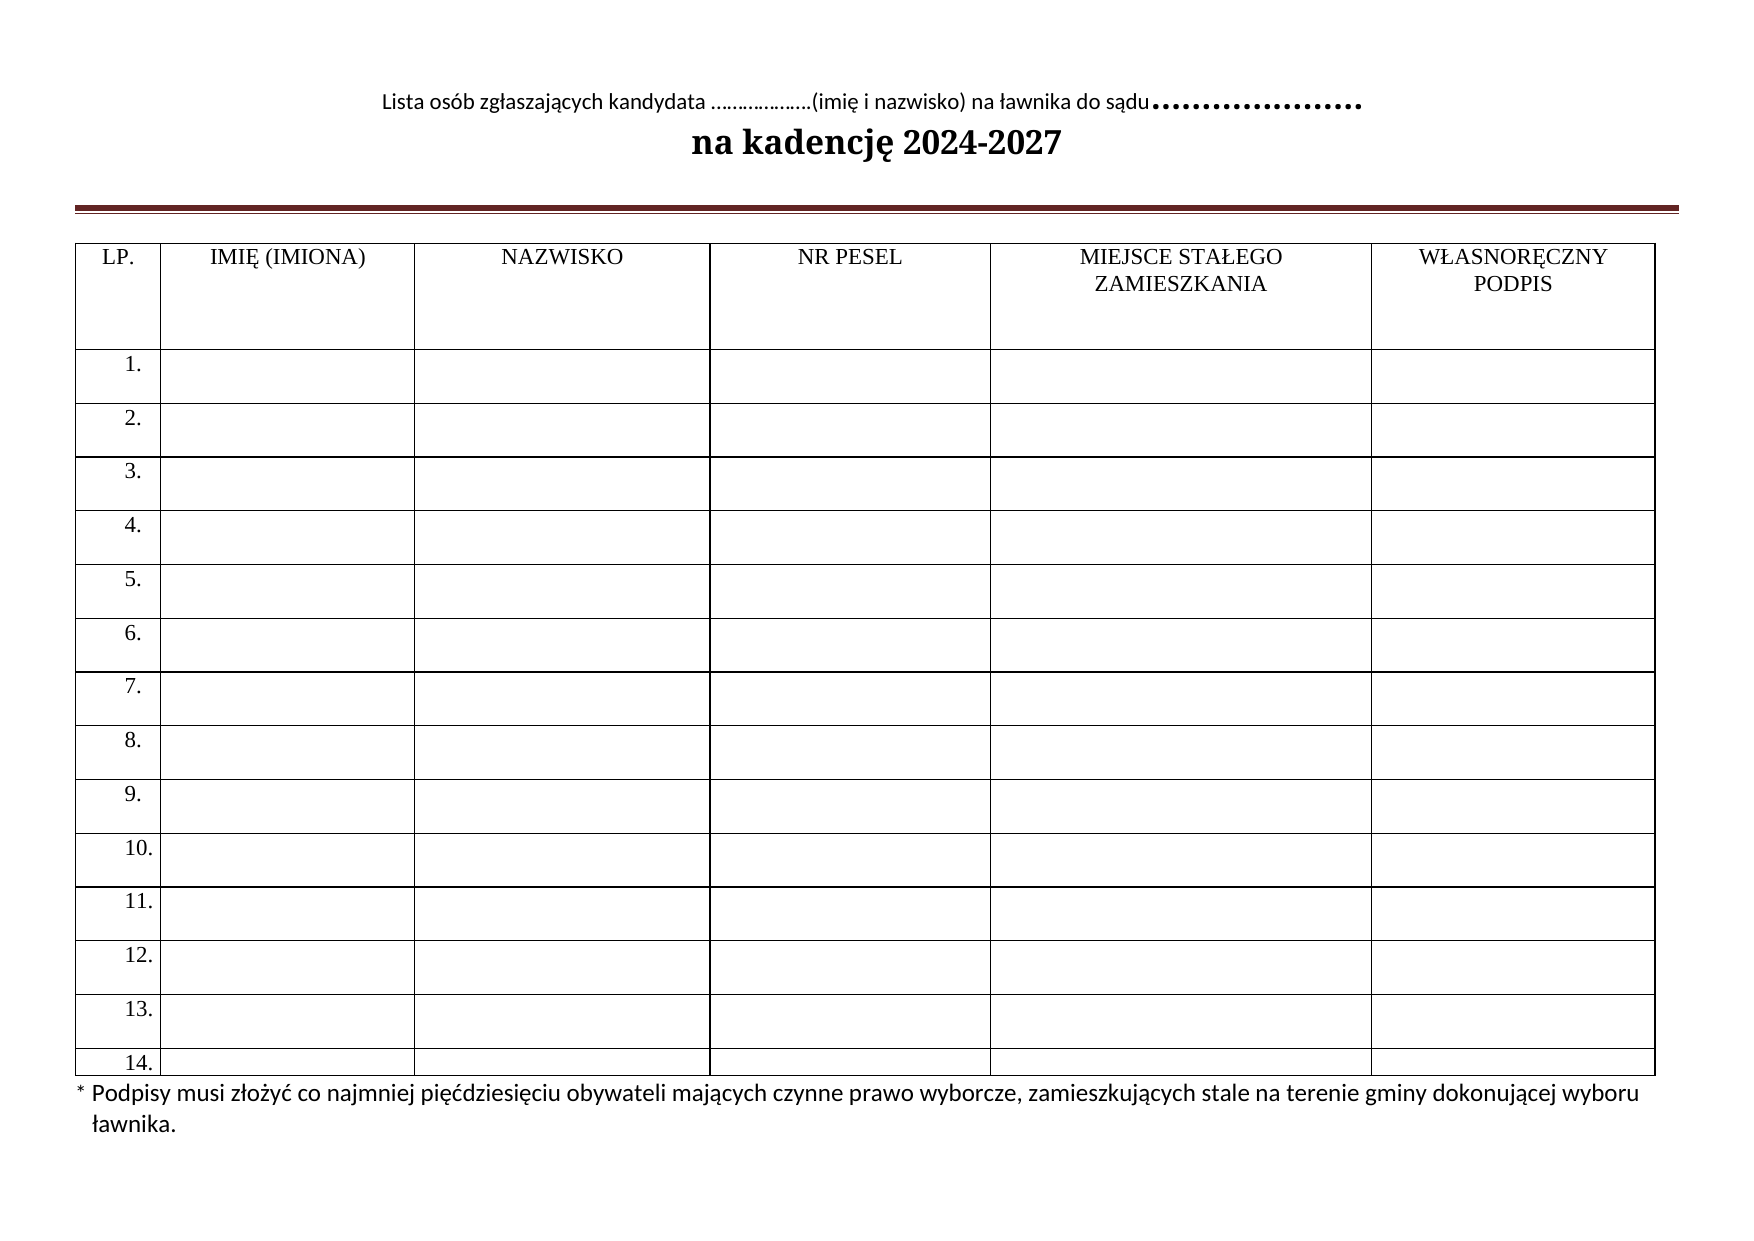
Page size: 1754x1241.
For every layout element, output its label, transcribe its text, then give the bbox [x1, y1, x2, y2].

table_cell [991, 941, 1371, 994]
table_header MIEJSCE STAŁEGO ZAMIESZKANIA [991, 244, 1371, 349]
table_cell [711, 834, 990, 886]
table_cell [711, 619, 990, 671]
table_cell [76, 458, 160, 510]
table_cell [991, 458, 1371, 510]
table_header NR PESEL [711, 244, 990, 349]
table_cell [76, 726, 160, 779]
table_cell [1372, 941, 1654, 994]
table_cell [161, 1049, 414, 1075]
table_cell [161, 350, 414, 403]
table_cell [415, 888, 709, 940]
table_cell [76, 1049, 160, 1075]
table_cell [1372, 1049, 1654, 1075]
table_cell [161, 834, 414, 886]
table_cell [991, 1049, 1371, 1075]
table_cell [161, 458, 414, 510]
table_cell [1372, 995, 1654, 1048]
table_cell [415, 1049, 709, 1075]
table_cell [415, 458, 709, 510]
table_cell [711, 941, 990, 994]
table_cell [415, 565, 709, 618]
table_cell [415, 941, 709, 994]
table_cell [161, 888, 414, 940]
table_cell [415, 350, 709, 403]
table_cell [711, 565, 990, 618]
table_cell [415, 511, 709, 564]
table_cell [76, 888, 160, 940]
table_cell [161, 780, 414, 833]
table_cell [1372, 726, 1654, 779]
table_cell [711, 726, 990, 779]
table_cell [1372, 888, 1654, 940]
table_cell [415, 673, 709, 725]
table_cell [1372, 780, 1654, 833]
table_cell [76, 565, 160, 618]
table_cell [161, 941, 414, 994]
table_cell [1372, 619, 1654, 671]
table_cell [711, 673, 990, 725]
table_cell [991, 995, 1371, 1048]
table_cell [76, 511, 160, 564]
table_cell [991, 726, 1371, 779]
table_cell [711, 780, 990, 833]
table_cell [415, 404, 709, 456]
table_cell [76, 404, 160, 456]
table_cell [711, 458, 990, 510]
table_cell [161, 995, 414, 1048]
table_cell [1372, 565, 1654, 618]
table_cell [76, 350, 160, 403]
table_cell [76, 834, 160, 886]
table_cell [415, 834, 709, 886]
table_cell [991, 673, 1371, 725]
table_cell [76, 995, 160, 1048]
table_cell [1372, 673, 1654, 725]
table_cell [415, 726, 709, 779]
table_cell [711, 1049, 990, 1075]
table_cell [1372, 511, 1654, 564]
table_cell [991, 350, 1371, 403]
table_cell [161, 726, 414, 779]
table_header IMIĘ (IMIONA) [161, 244, 414, 349]
table_header WŁASNORĘCZNY PODPIS [1372, 244, 1654, 349]
table_cell [161, 511, 414, 564]
table_cell [76, 673, 160, 725]
table_cell [711, 511, 990, 564]
table_cell [161, 619, 414, 671]
table_cell [991, 834, 1371, 886]
table_cell [1372, 834, 1654, 886]
table_cell [991, 780, 1371, 833]
table_header LP. [76, 244, 160, 349]
table_cell [991, 619, 1371, 671]
table_cell [1372, 350, 1654, 403]
table_cell [415, 780, 709, 833]
table_cell [991, 888, 1371, 940]
table_cell [76, 941, 160, 994]
table_cell [711, 404, 990, 456]
table_cell [161, 565, 414, 618]
table_cell [415, 995, 709, 1048]
table_cell [161, 673, 414, 725]
table_cell [991, 565, 1371, 618]
table_cell [161, 404, 414, 456]
table_cell [711, 995, 990, 1048]
table_cell [711, 350, 990, 403]
table_cell [991, 404, 1371, 456]
table_header NAZWISKO [415, 244, 709, 349]
table_cell [991, 511, 1371, 564]
table_cell [1372, 404, 1654, 456]
table_cell [415, 619, 709, 671]
table_cell [711, 888, 990, 940]
table_cell [1372, 458, 1654, 510]
table_cell [76, 619, 160, 671]
table_cell [76, 780, 160, 833]
